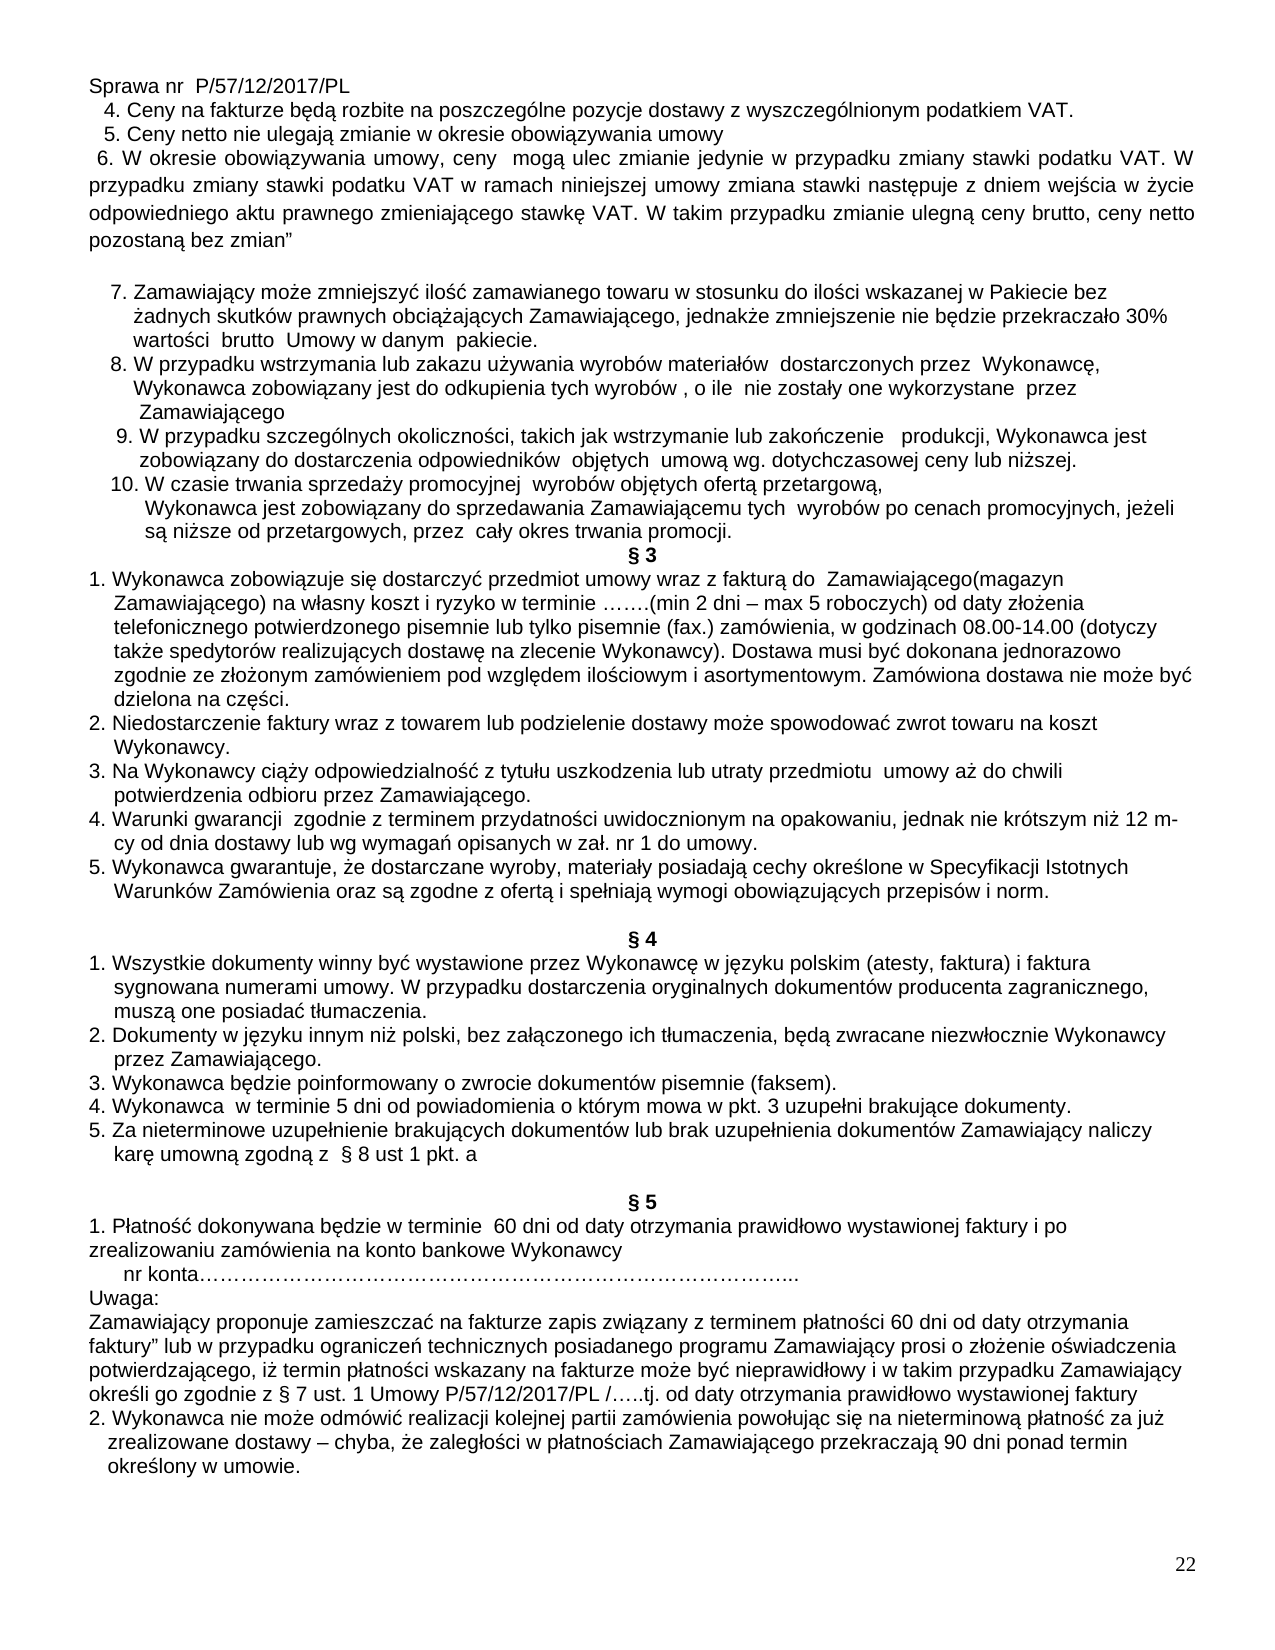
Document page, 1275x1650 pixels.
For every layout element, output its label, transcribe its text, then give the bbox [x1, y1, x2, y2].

text Wykonawca jest zobowiązany do sprzedawania Zamawiającemu tych wyrobów po cenach promocyjnych, jeżeli [103, 495, 1196, 519]
text 5. Za nieterminowe uzupełnienie brakujących dokumentów lub brak uzupełnienia dokumentów Zamawiający naliczy karę umowną zgodną z § 8 ust 1 pkt. a [89, 1118, 1196, 1166]
text Zamawiającego [103, 399, 1196, 423]
text Uwaga: [89, 1286, 1196, 1310]
text 6. W okresie obowiązywania umowy, ceny mogą ulec zmianie jedynie w przypadku zmiany stawki podatku VAT. W przypadku zmiany stawki podatku VAT w ramach niniejszej umowy zmiana stawki następuje z dniem wejścia w życie odpowiedniego aktu prawnego zmieniającego stawkę VAT. W takim przypadku zmianie ulegną ceny brutto, ceny netto pozostaną bez zmian” [89, 146, 1196, 252]
text Wykonawca zobowiązany jest do odkupienia tych wyrobów , o ile nie zostały one wykorzystane przez [103, 376, 1196, 399]
text 10. W czasie trwania sprzedaży promocyjnej wyrobów objętych ofertą przetargową, [103, 471, 1196, 495]
text Zamawiający proponuje zamieszczać na fakturze zapis związany z terminem płatności 60 dni od daty otrzymania faktury” lub w przypadku ograniczeń technicznych posiadanego programu Zamawiający prosi o złożenie oświadczenia potwierdzającego, iż termin płatności wskazany na fakturze może być nieprawidłowy i w takim przypadku Zamawiający określi go zgodnie z § 7 ust. 1 Umowy P/57/12/2017/PL /…..tj. od daty otrzymania prawidłowo wystawionej faktury [89, 1310, 1196, 1406]
text zobowiązany do dostarczenia odpowiedników objętych umową wg. dotychczasowej ceny lub niższej. [103, 447, 1196, 471]
text 3. Na Wykonawcy ciąży odpowiedzialność z tytułu uszkodzenia lub utraty przedmiotu umowy aż do chwili potwierdzenia odbioru przez Zamawiającego. [89, 759, 1196, 807]
text 4. Wykonawca w terminie 5 dni od powiadomienia o którym mowa w pkt. 3 uzupełni brakujące dokumenty. [89, 1094, 1196, 1118]
text 4. Ceny na fakturze będą rozbite na poszczególne pozycje dostawy z wyszczególnionym podatkiem VAT. [103, 98, 1196, 122]
text 2. Wykonawca nie może odmówić realizacji kolejnej partii zamówienia powołując się na nieterminową płatność za już zrealizowane dostawy – chyba, że zaległości w płatnościach Zamawiającego przekraczają 90 dni ponad termin określony w umowie. [89, 1406, 1196, 1478]
text żadnych skutków prawnych obciążających Zamawiającego, jednakże zmniejszenie nie będzie przekraczało 30% [103, 304, 1196, 328]
text 4. Warunki gwarancji zgodnie z terminem przydatności uwidocznionym na opakowaniu, jednak nie krótszym niż 12 m-cy od dnia dostawy lub wg wymagań opisanych w zał. nr 1 do umowy. [89, 807, 1196, 855]
text 1. Wykonawca zobowiązuje się dostarczyć przedmiot umowy wraz z fakturą do Zamawiającego(magazyn Zamawiającego) na własny koszt i ryzyko w terminie …….(min 2 dni – max 5 roboczych) od daty złożenia telefonicznego potwierdzonego pisemnie lub tylko pisemnie (fax.) zamówienia, w godzinach 08.00-14.00 (dotyczy także spedytorów realizujących dostawę na zlecenie Wykonawcy). Dostawa musi być dokonana jednorazowo zgodnie ze złożonym zamówieniem pod względem ilościowym i asortymentowym. Zamówiona dostawa nie może być dzielona na części. [89, 567, 1196, 711]
text § 3 [89, 543, 1196, 567]
text 1. Płatność dokonywana będzie w terminie 60 dni od daty otrzymania prawidłowo wystawionej faktury i po zrealizowaniu zamówienia na konto bankowe Wykonawcy [89, 1214, 1196, 1262]
text 2. Niedostarczenie faktury wraz z towarem lub podzielenie dostawy może spowodować zwrot towaru na koszt Wykonawcy. [89, 711, 1196, 759]
text nr konta…………………………………………………………………………... [89, 1262, 1196, 1286]
text 1. Wszystkie dokumenty winny być wystawione przez Wykonawcę w języku polskim (atesty, faktura) i faktura sygnowana numerami umowy. W przypadku dostarczenia oryginalnych dokumentów producenta zagranicznego, muszą one posiadać tłumaczenia. [89, 951, 1196, 1022]
text 3. Wykonawca będzie poinformowany o zwrocie dokumentów pisemnie (faksem). [89, 1070, 1196, 1094]
text 7. Zamawiający może zmniejszyć ilość zamawianego towaru w stosunku do ilości wskazanej w Pakiecie bez [103, 280, 1196, 304]
text § 5 [89, 1190, 1196, 1214]
text są niższe od przetargowych, przez cały okres trwania promocji. [103, 519, 1196, 543]
text 5. Wykonawca gwarantuje, że dostarczane wyroby, materiały posiadają cechy określone w Specyfikacji Istotnych Warunków Zamówienia oraz są zgodne z ofertą i spełniają wymogi obowiązujących przepisów i norm. [89, 855, 1196, 903]
text § 4 [89, 927, 1196, 951]
text 5. Ceny netto nie ulegają zmianie w okresie obowiązywania umowy [103, 122, 1196, 146]
text 9. W przypadku szczególnych okoliczności, takich jak wstrzymanie lub zakończenie produkcji, Wykonawca jest [103, 423, 1196, 447]
text 8. W przypadku wstrzymania lub zakazu używania wyrobów materiałów dostarczonych przez Wykonawcę, [103, 352, 1196, 376]
text wartości brutto Umowy w danym pakiecie. [103, 328, 1196, 352]
text 2. Dokumenty w języku innym niż polski, bez załączonego ich tłumaczenia, będą zwracane niezwłocznie Wykonawcy przez Zamawiającego. [89, 1022, 1196, 1070]
